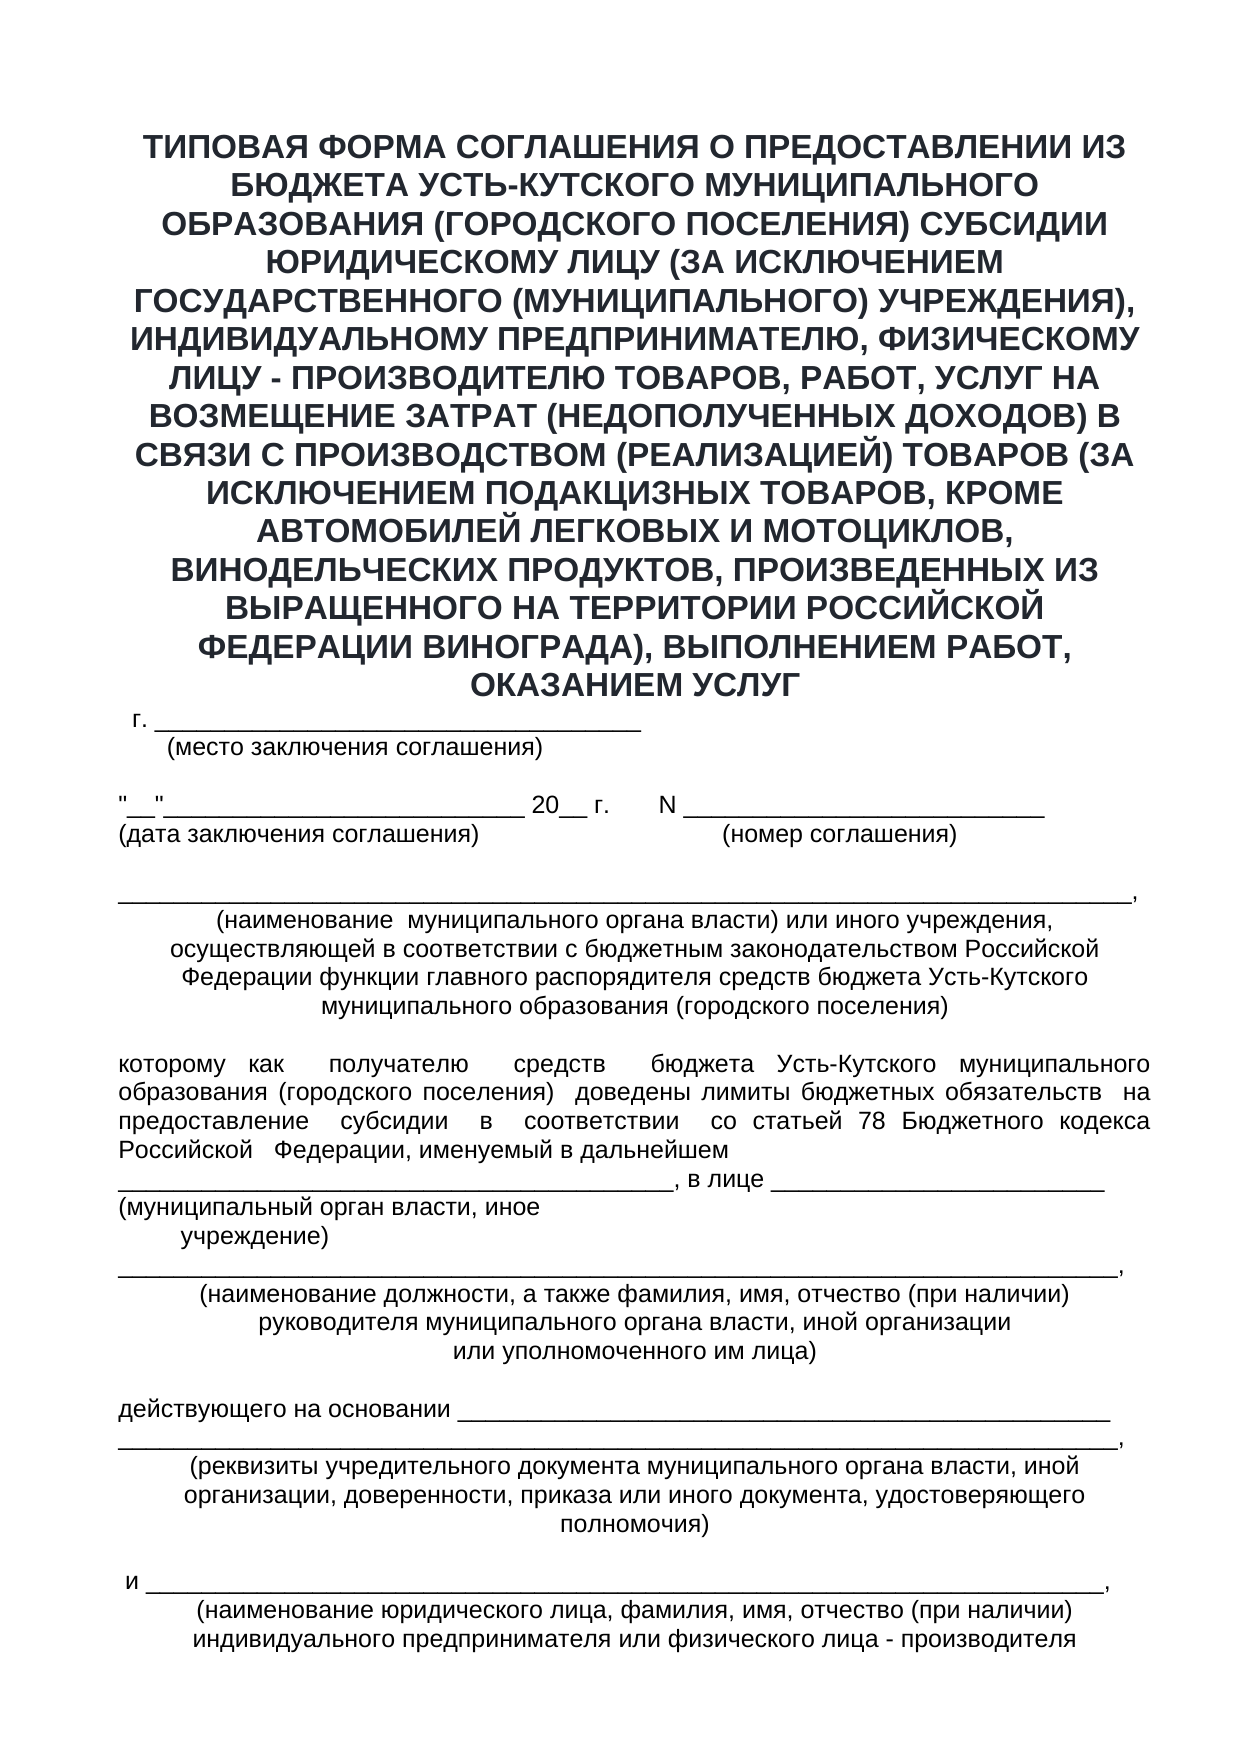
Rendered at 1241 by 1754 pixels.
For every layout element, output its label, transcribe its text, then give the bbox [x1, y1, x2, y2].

text _________________________________________________________________________, [118, 876, 1152, 905]
text ТИПОВАЯ ФОРМА СОГЛАШЕНИЯ О ПРЕДОСТАВЛЕНИИ ИЗ БЮДЖЕТА УСТЬ-КУТСКОГО МУНИЦИПАЛЬНОГО ОБРАЗОВАНИЯ (ГОРОДСКОГО ПОСЕЛЕНИЯ) СУБСИДИИ ЮРИДИЧЕСКОМУ ЛИЦУ (ЗА ИСКЛЮЧЕНИЕМ ГОСУДАРСТВЕННОГО (МУНИЦИПАЛЬНОГО) УЧРЕЖДЕНИЯ), ИНДИВИДУАЛЬНОМУ ПРЕДПРИНИМАТЕЛЮ, ФИЗИЧЕСКОМУ ЛИЦУ - ПРОИЗВОДИТЕЛЮ ТОВАРОВ, РАБОТ, УСЛУГ НА ВОЗМЕЩЕНИЕ ЗАТРАТ (НЕДОПОЛУЧЕННЫХ ДОХОДОВ) В СВЯЗИ С ПРОИЗВОДСТВОМ (РЕАЛИЗАЦИЕЙ) ТОВАРОВ (ЗА ИСКЛЮЧЕНИЕМ ПОДАКЦИЗНЫХ ТОВАРОВ, КРОМЕ АВТОМОБИЛЕЙ ЛЕГКОВЫХ И МОТОЦИКЛОВ, ВИНОДЕЛЬЧЕСКИХ ПРОДУКТОВ, ПРОИЗВЕДЕННЫХ ИЗ ВЫРАЩЕННОГО НА ТЕРРИТОРИИ РОССИЙСКОЙ ФЕДЕРАЦИИ ВИНОГРАДА), ВЫПОЛНЕНИЕМ РАБОТ, ОКАЗАНИЕМ УСЛУГ [118, 127, 1152, 704]
text (реквизиты учредительного документа муниципального органа власти, иной организации, доверенности, приказа или иного документа, удостоверяющего полномочия) [118, 1451, 1152, 1537]
text (наименование муниципального органа власти) или иного учреждения, осуществляющей в соответствии с бюджетным законодательством Российской Федерации функции главного распорядителя средств бюджета Усть-Кутского муниципального образования (городского поселения) [118, 905, 1152, 1020]
text (наименование должности, а также фамилия, имя, отчество (при наличии) [118, 1279, 1152, 1307]
text г. ___________________________________ [118, 704, 1152, 732]
text (место заключения соглашения) [118, 732, 1152, 761]
text ________________________________________________________________________, [118, 1250, 1152, 1279]
text или уполномоченного им лица) [118, 1336, 1152, 1365]
text (наименование юридического лица, фамилия, имя, отчество (при наличии) [118, 1595, 1152, 1624]
text ________________________________________________________________________, [118, 1422, 1152, 1451]
text которому как получателю средств бюджета Усть-Кутского муниципального образования (городского поселения) доведены лимиты бюджетных обязательств на предоставление субсидии в соответствии со статьей 78 Бюджетного кодекса Российской Федерации, именуемый в дальнейшем [118, 1049, 1152, 1164]
text "__"__________________________ 20__ г. N __________________________ [118, 790, 1152, 819]
text ________________________________________, в лице ________________________ [118, 1164, 1152, 1192]
text (муниципальный орган власти, иное [118, 1192, 1152, 1221]
text и _____________________________________________________________________, [118, 1566, 1152, 1595]
text (дата заключения соглашения) (номер соглашения) [118, 819, 1152, 847]
text действующего на основании _______________________________________________ [118, 1394, 1152, 1422]
text индивидуального предпринимателя или физического лица - производителя [118, 1624, 1152, 1652]
text учреждение) [118, 1221, 1152, 1250]
text руководителя муниципального органа власти, иной организации [118, 1307, 1152, 1336]
